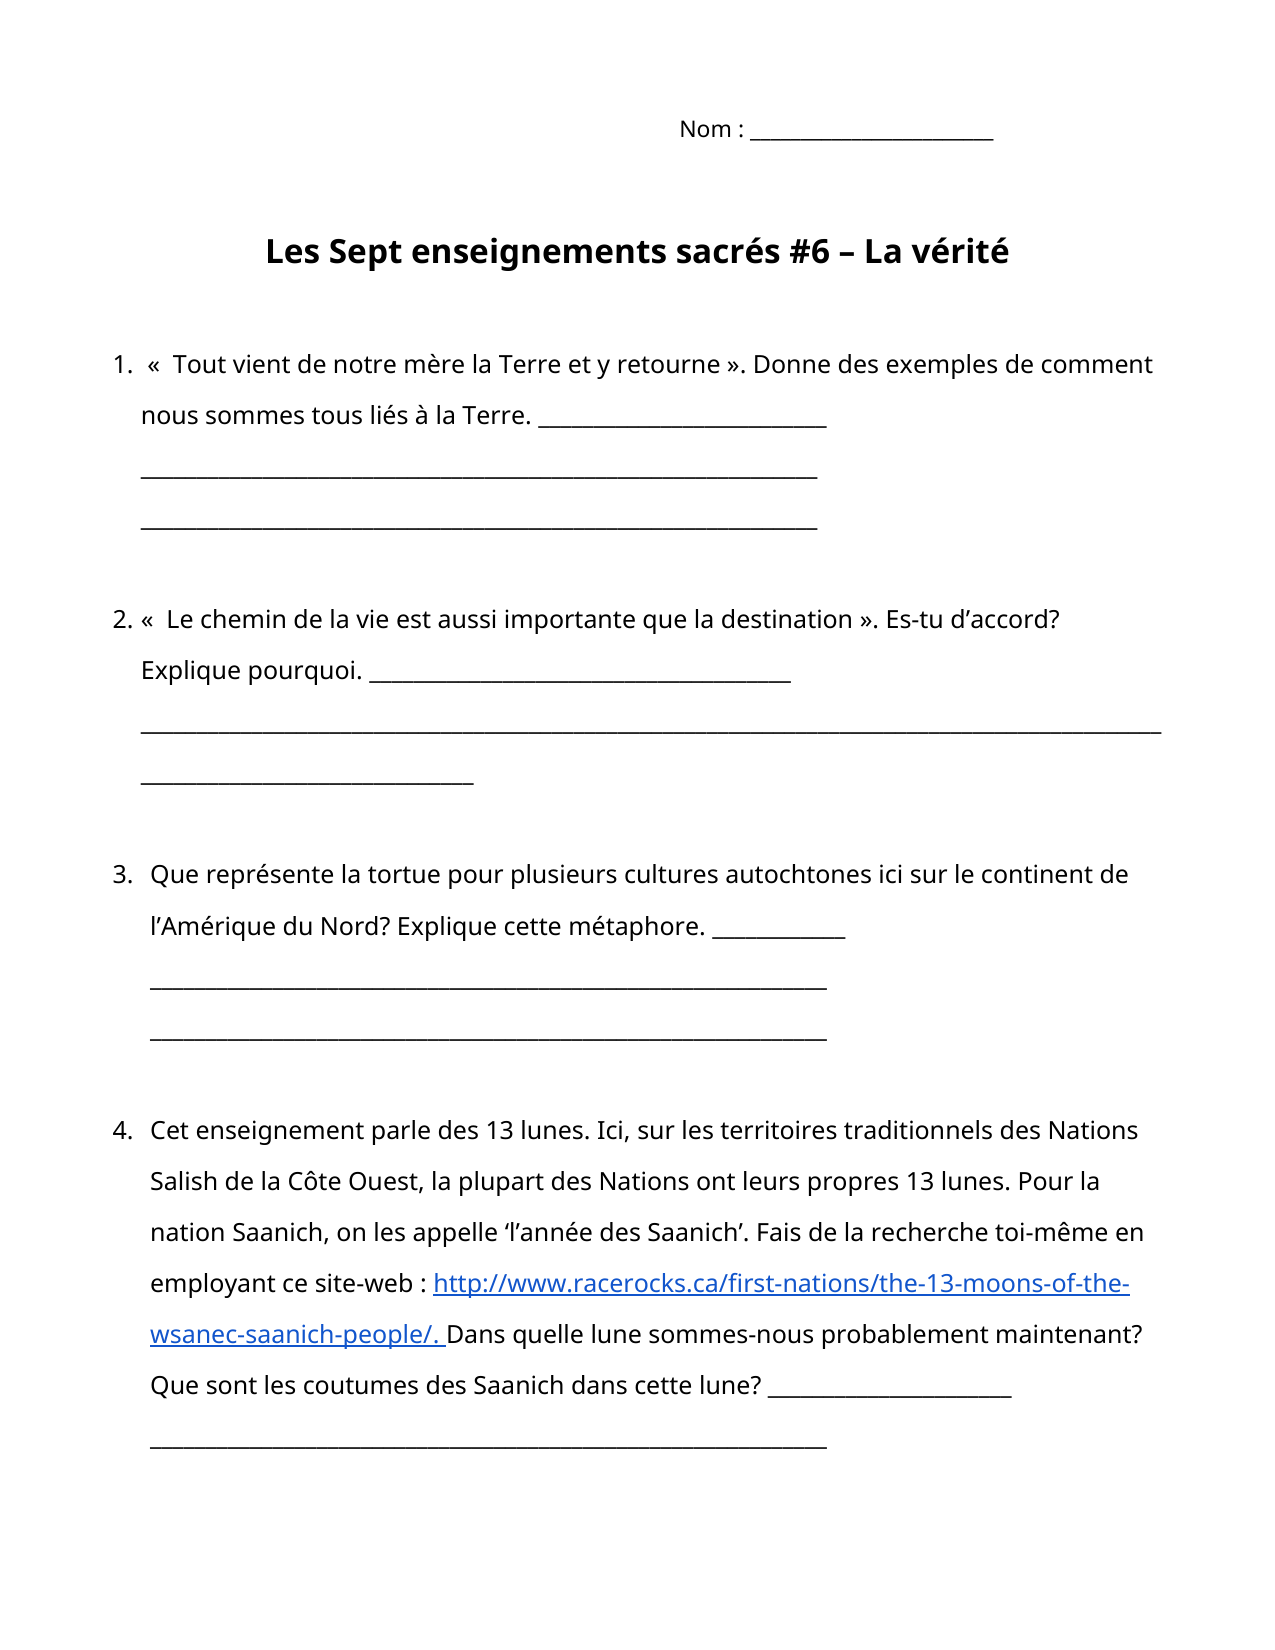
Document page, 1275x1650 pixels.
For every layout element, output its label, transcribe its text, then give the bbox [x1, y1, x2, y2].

list _____________________________________________________________ [141, 449, 1162, 483]
list _____________________________________________________________ [150, 1418, 1162, 1453]
list « Tout vient de notre mère la Terre et y retourne ». Donne des exemples de comment nous sommes tous liés à la Terre. __________________________ [112, 347, 1162, 432]
list _____________________________________________________________ [150, 959, 1162, 993]
text Nom : ________________________ [112, 112, 1162, 144]
text Les Sept enseignements sacrés #6 – La vérité [112, 227, 1162, 273]
list _____________________________________________________________ [141, 500, 1162, 534]
list Que représente la tortue pour plusieurs cultures autochtones ici sur le continent de l’Amérique du Nord? Explique cette métaphore. ____________ [112, 857, 1162, 942]
list « Le chemin de la vie est aussi importante que la destination ». Es-tu d’accord? Explique pourquoi. ______________________________________ [112, 602, 1162, 687]
list __________________________________________________________________________________________________________________________ [141, 704, 1162, 789]
list Cet enseignement parle des 13 lunes. Ici, sur les territoires traditionnels des Nations Salish de la Côte Ouest, la plupart des Nations ont leurs propres 13 lunes. Pour la nation Saanich, on les appelle ‘l’année des Saanich’. Fais de la recherche toi-même en employant ce site-web : http://www.racerocks.ca/first-nations/the-13-moons-of-the-wsanec-saanich-people/. Dans quelle lune sommes-nous probablement maintenant? Que sont les coutumes des Saanich dans cette lune? ______________________ [112, 1112, 1162, 1402]
list _____________________________________________________________ [150, 1010, 1162, 1044]
